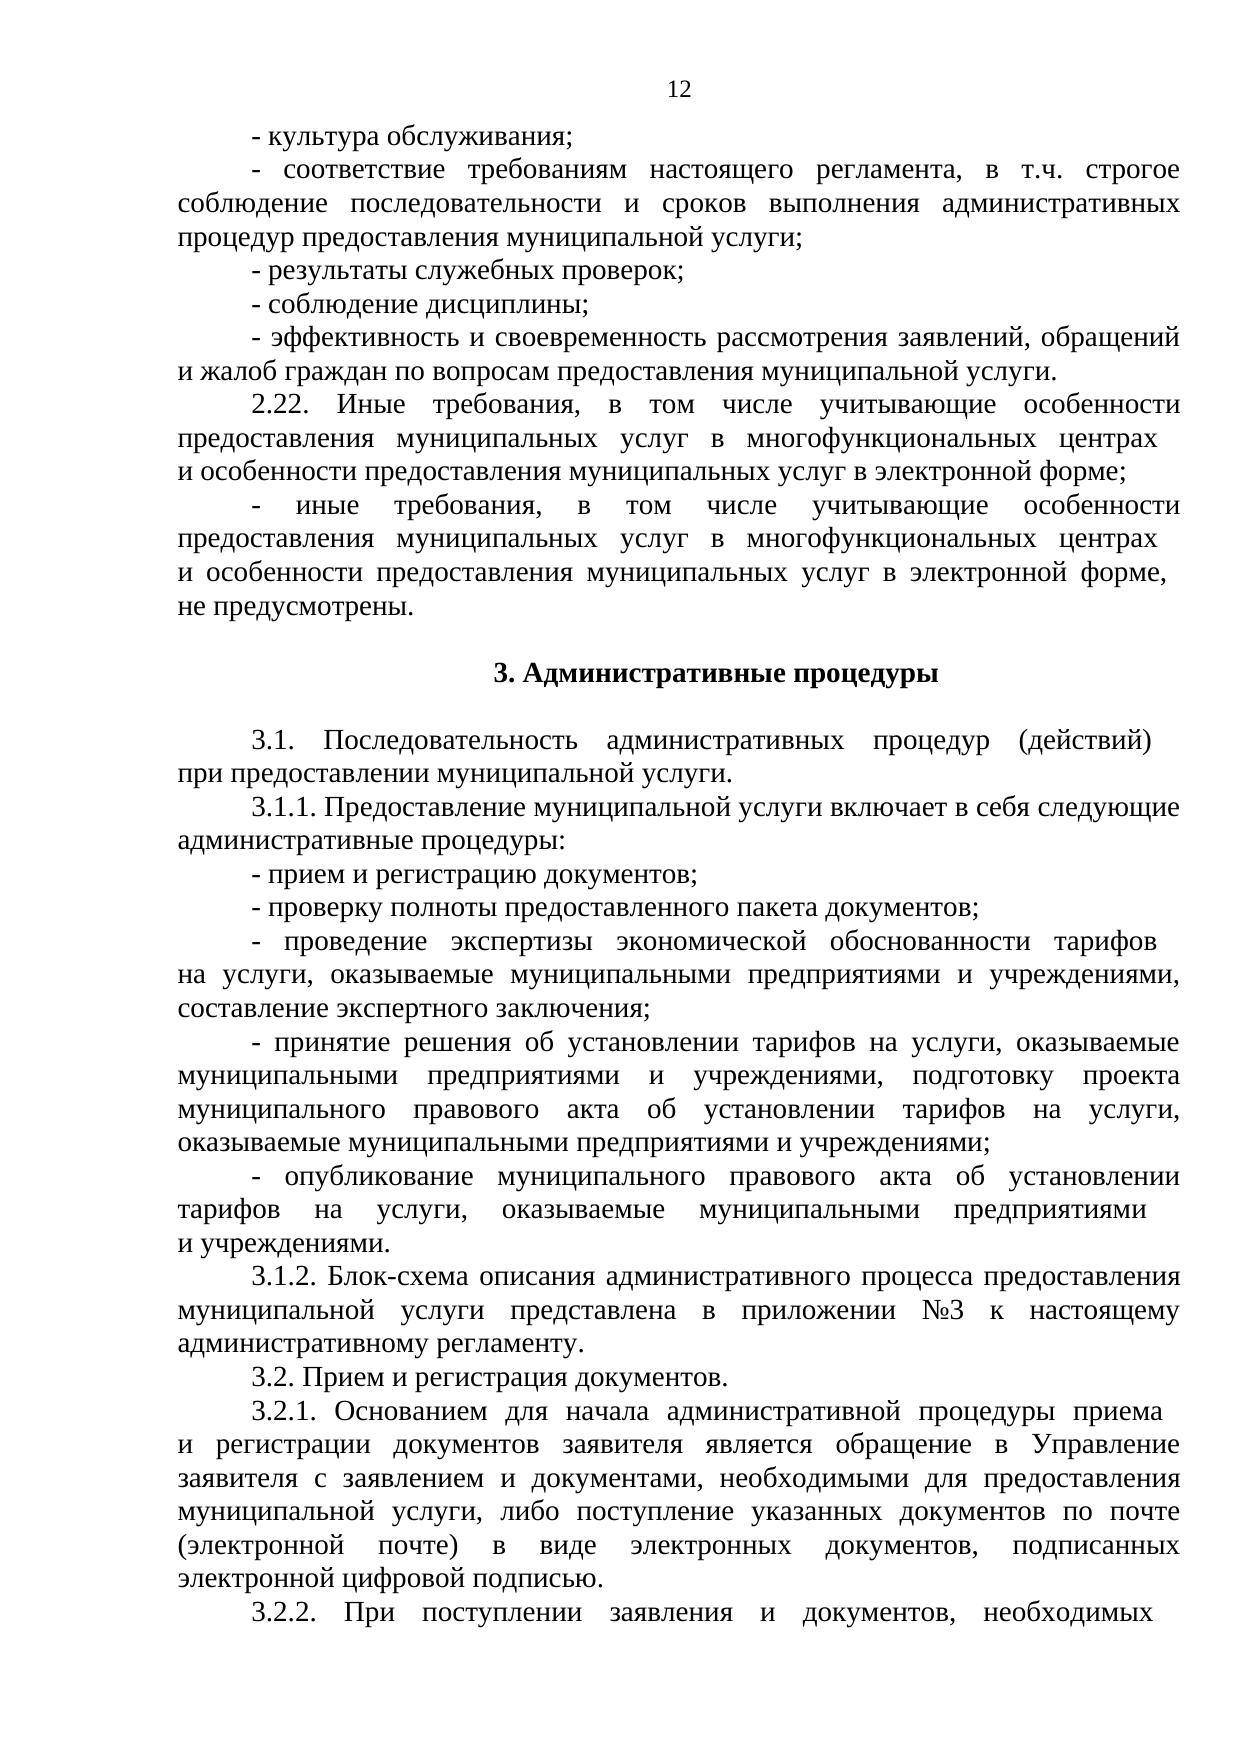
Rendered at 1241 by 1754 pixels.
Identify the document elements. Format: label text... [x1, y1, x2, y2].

text - проверку полноты предоставленного пакета документов; [177, 889, 1181, 923]
text - принятие решения об установлении тарифов на услуги, оказываемые муниципальными предприятиями и учреждениями, подготовку проекта муниципального правового акта об установлении тарифов на услуги, оказываемые муниципальными предприятиями и учреждениями; [177, 1024, 1181, 1158]
text 3. Административные процедуры [177, 655, 1181, 688]
text 2.22. Иные требования, в том числе учитывающие особенности предоставления муниципальных услуг в многофункциональных центрах и особенности предоставления муниципальных услуг в электронной форме; [177, 386, 1181, 487]
text - соблюдение дисциплины; [177, 286, 1181, 319]
text - иные требования, в том числе учитывающие особенности предоставления муниципальных услуг в многофункциональных центрах и особенности предоставления муниципальных услуг в электронной форме, не предусмотрены. [177, 487, 1181, 621]
text - эффективность и своевременность рассмотрения заявлений, обращений и жалоб граждан по вопросам предоставления муниципальной услуги. [177, 319, 1181, 386]
text 3.2. Прием и регистрация документов. [177, 1359, 1181, 1393]
text - результаты служебных проверок; [177, 252, 1181, 286]
text 3.2.1. Основанием для начала административной процедуры приема и регистрации документов заявителя является обращение в Управление заявителя с заявлением и документами, необходимыми для предоставления муниципальной услуги, либо поступление указанных документов по почте (электронной почте) в виде электронных документов, подписанных электронной цифровой подписью. [177, 1393, 1181, 1594]
text 3.1. Последовательность административных процедур (действий) при предоставлении муниципальной услуги. [177, 722, 1181, 789]
text 3.1.1. Предоставление муниципальной услуги включает в себя следующие административные процедуры: [177, 789, 1181, 856]
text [177, 1594, 1181, 1627]
text 3.1.2. Блок-схема описания административного процесса предоставления муниципальной услуги представлена в приложении №3 к настоящему административному регламенту. [177, 1258, 1181, 1359]
text - опубликование муниципального правового акта об установлении тарифов на услуги, оказываемые муниципальными предприятиями и учреждениями. [177, 1158, 1181, 1258]
text - культура обслуживания; [177, 118, 1181, 152]
text - соответствие требованиям настоящего регламента, в т.ч. строгое соблюдение последовательности и сроков выполнения административных процедур предоставления муниципальной услуги; [177, 152, 1181, 252]
text - прием и регистрацию документов; [177, 856, 1181, 889]
text - проведение экспертизы экономической обоснованности тарифов на услуги, оказываемые муниципальными предприятиями и учреждениями, составление экспертного заключения; [177, 923, 1181, 1024]
